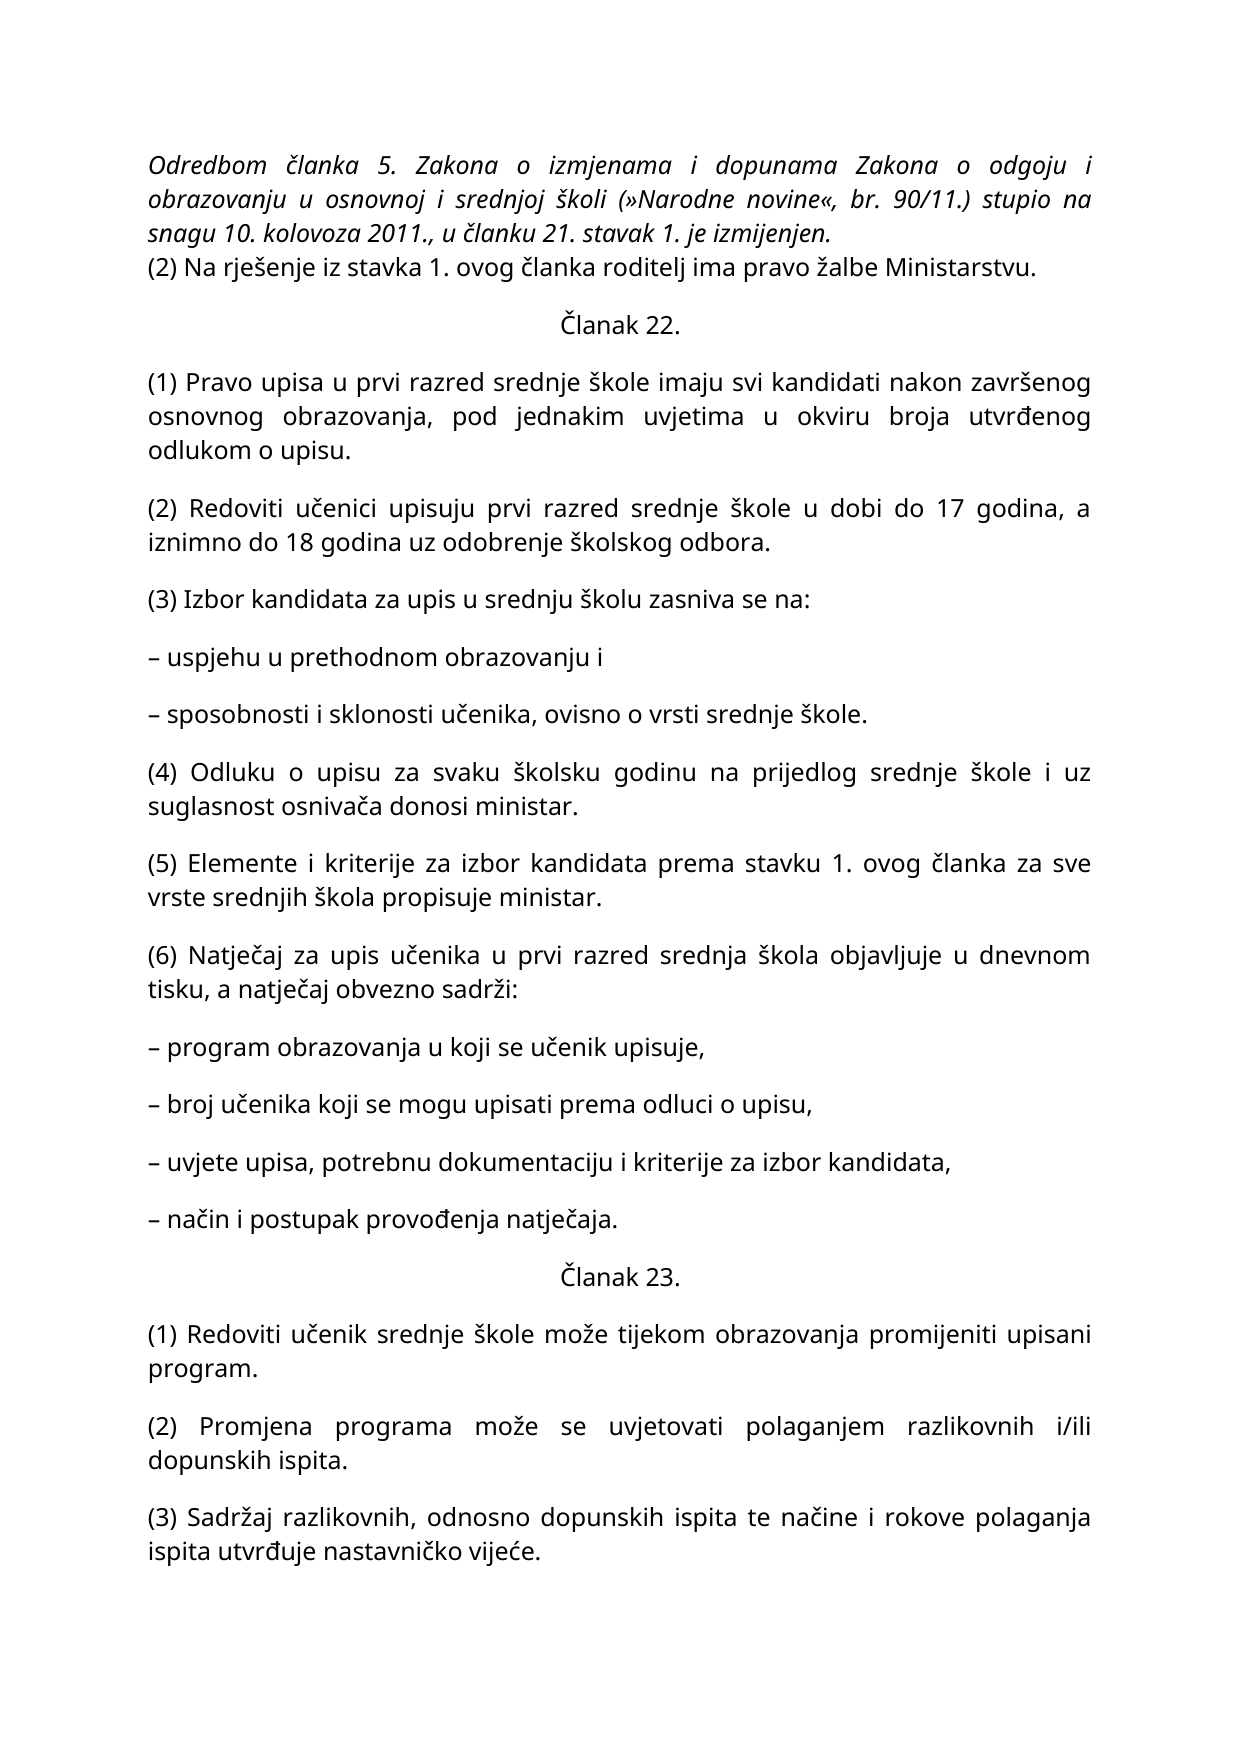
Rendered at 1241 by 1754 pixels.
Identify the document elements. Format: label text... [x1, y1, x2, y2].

text – program obrazovanja u koji se učenik upisuje, [148, 1029, 1093, 1063]
text Članak 22. [148, 307, 1093, 341]
text (3) Sadržaj razlikovnih, odnosno dopunskih ispita te načine i rokove polaganja ispita utvrđuje nastavničko vijeće. [148, 1500, 1093, 1568]
text (5) Elemente i kriterije za izbor kandidata prema stavku 1. ovog članka za sve vrste srednjih škola propisuje ministar. [148, 846, 1093, 914]
text (1) Redoviti učenik srednje škole može tijekom obrazovanja promijeniti upisani program. [148, 1317, 1093, 1385]
text (2) Na rješenje iz stavka 1. ovog članka roditelj ima pravo žalbe Ministarstvu. [148, 250, 1093, 284]
text (1) Pravo upisa u prvi razred srednje škole imaju svi kandidati nakon završenog osnovnog obrazovanja, pod jednakim uvjetima u okviru broja utvrđenog odlukom o upisu. [148, 365, 1093, 467]
text – način i postupak provođenja natječaja. [148, 1202, 1093, 1236]
text Članak 23. [148, 1259, 1093, 1293]
text – sposobnosti i sklonosti učenika, ovisno o vrsti srednje škole. [148, 697, 1093, 731]
text (6) Natječaj za upis učenika u prvi razred srednja škola objavljuje u dnevnom tisku, a natječaj obvezno sadrži: [148, 938, 1093, 1006]
text – broj učenika koji se mogu upisati prema odluci o upisu, [148, 1087, 1093, 1121]
text (4) Odluku o upisu za svaku školsku godinu na prijedlog srednje škole i uz suglasnost osnivača donosi ministar. [148, 754, 1093, 823]
text Odredbom članka 5. Zakona o izmjenama i dopunama Zakona o odgoju i obrazovanju u osnovnoj i srednjoj školi (»Narodne novine«, br. 90/11.) stupio na snagu 10. kolovoza 2011., u članku 21. stavak 1. je izmijenjen. [148, 148, 1093, 250]
text (3) Izbor kandidata za upis u srednju školu zasniva se na: [148, 582, 1093, 616]
text – uvjete upisa, potrebnu dokumentaciju i kriterije za izbor kandidata, [148, 1144, 1093, 1178]
text (2) Redoviti učenici upisuju prvi razred srednje škole u dobi do 17 godina, a iznimno do 18 godina uz odobrenje školskog odbora. [148, 490, 1093, 558]
text – uspjehu u prethodnom obrazovanju i [148, 639, 1093, 673]
text (2) Promjena programa može se uvjetovati polaganjem razlikovnih i/ili dopunskih ispita. [148, 1408, 1093, 1476]
